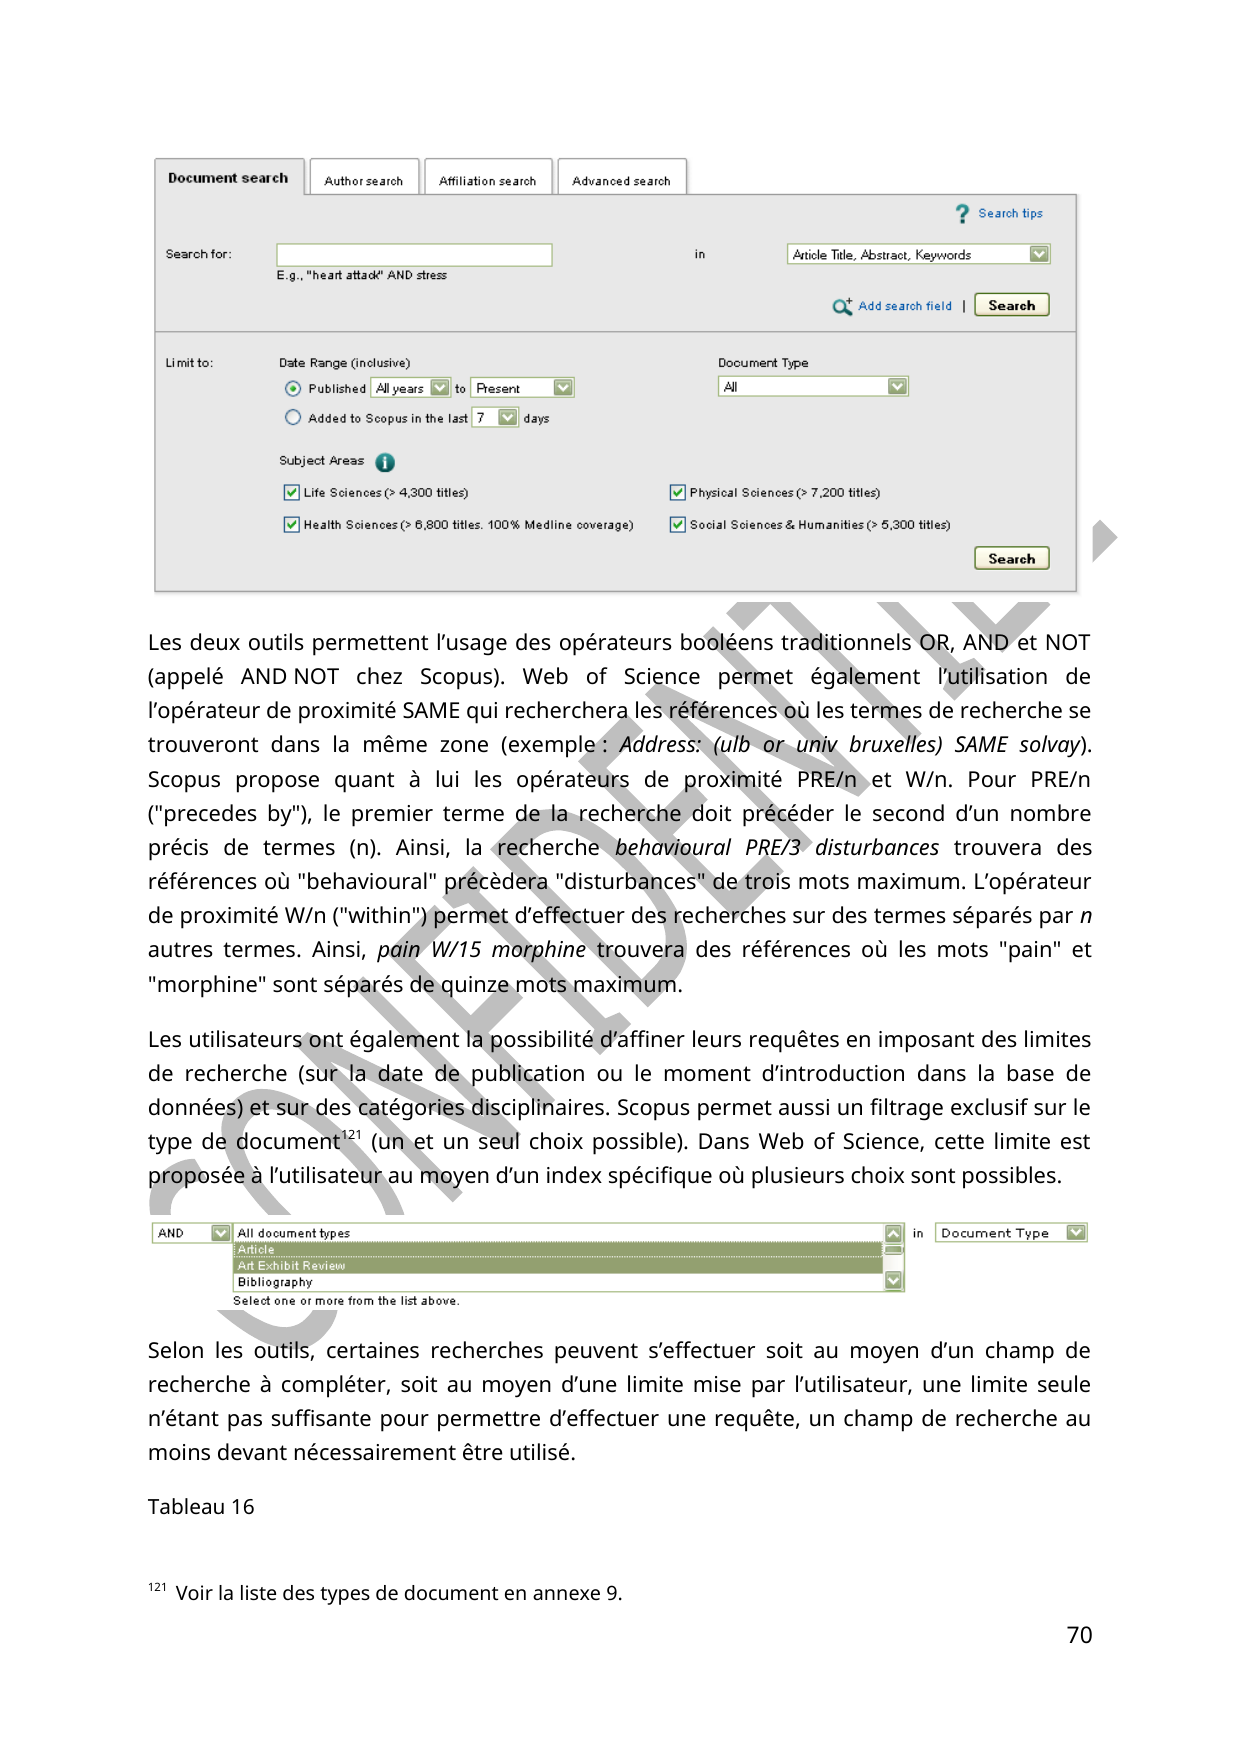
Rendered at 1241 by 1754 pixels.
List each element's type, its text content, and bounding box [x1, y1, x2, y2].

text Les utilisateurs ont également la possibilité d’affiner leurs requêtes en imposant des limites de recherche (sur la date de publication ou le moment d’introduction dans la base de données) et sur des catégories disciplinaires. Scopus permet aussi un filtrage exclusif sur le type de document (un et un seul choix possible). Dans Web of Science, cette limite est proposée à l’utilisateur au moyen d’un index spécifique où plusieurs choix sont possibles. [148, 1023, 1093, 1190]
picture [147, 147, 1093, 602]
text Les deux outils permettent l’usage des opérateurs booléens traditionnels OR, AND et NOT (appelé AND NOT chez Scopus). Web of Science permet également l’utilisation de l’opérateur de proximité SAME qui recherchera les références où les termes de recherche se trouveront dans la même zone (exemple : Address: (ulb or univ bruxelles) SAME solvay). Scopus propose quant à lui les opérateurs de proximité PRE/n et W/n. Pour PRE/n ("precedes by"), le premier terme de la recherche doit précéder le second d’un nombre précis de termes (n). Ainsi, la recherche behavioural PRE/3 disturbances trouvera des références où "behavioural" précèdera "disturbances" de trois mots maximum. L’opérateur de proximité W/n ("within") permet d’effectuer des recherches sur des termes séparés par n autres termes. Ainsi, pain W/15 morphine trouvera des références où les mots "pain" et "morphine" sont séparés de quinze mots maximum. [148, 627, 1093, 998]
text Tableau 16 [148, 1492, 1093, 1521]
picture [147, 1215, 1093, 1310]
text Selon les outils, certaines recherches peuvent s’effectuer soit au moyen d’un champ de recherche à compléter, soit au moyen d’une limite mise par l’utilisateur, une limite seule n’étant pas suffisante pour permettre d’effectuer une requête, un champ de recherche au moins devant nécessairement être utilisé. [148, 1335, 1093, 1467]
